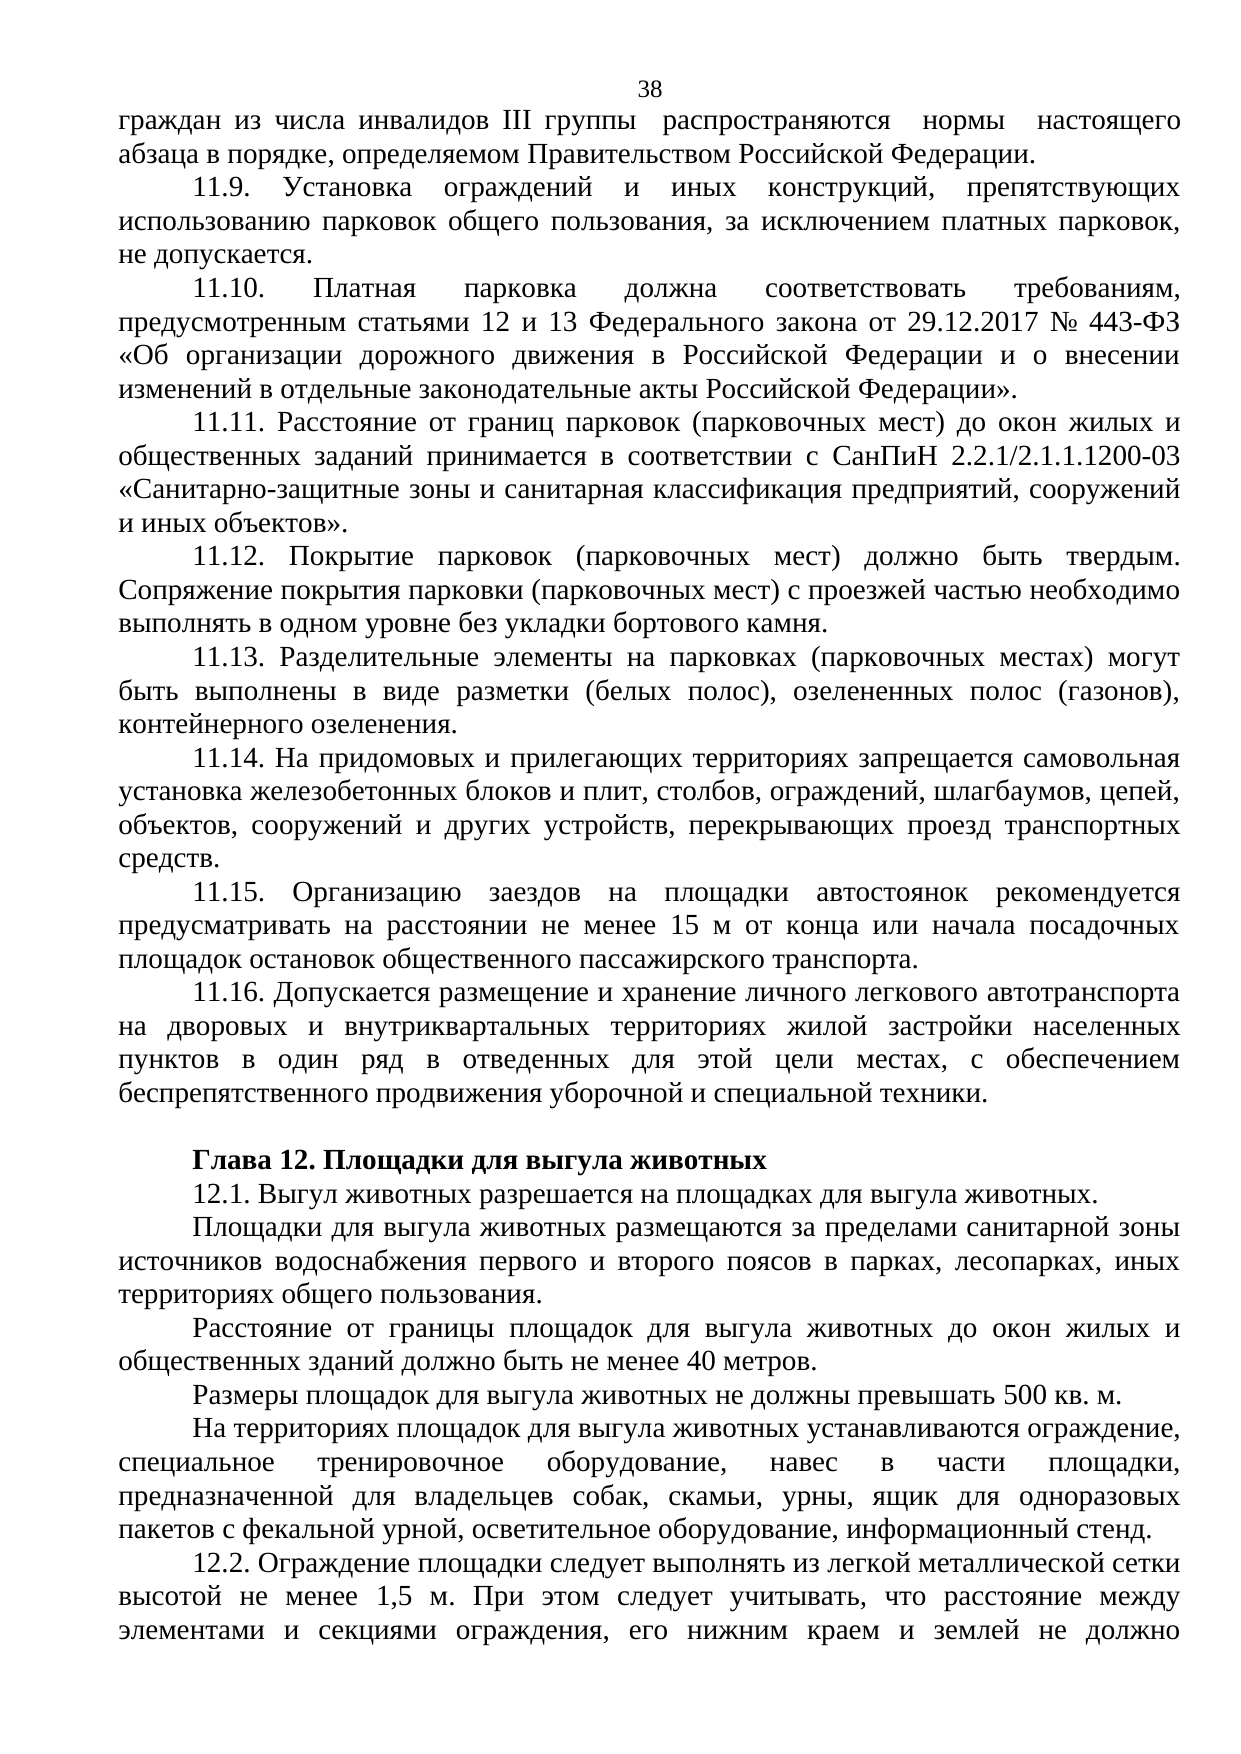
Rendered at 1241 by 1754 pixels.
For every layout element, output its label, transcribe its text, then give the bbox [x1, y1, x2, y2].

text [118, 102, 1181, 169]
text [118, 1545, 1181, 1645]
text Площадки для выгула животных размещаются за пределами санитарной зоны источников водоснабжения первого и второго поясов в парках, лесопарках, иных территориях общего пользования. [118, 1209, 1181, 1310]
text 11.12. Покрытие парковок (парковочных мест) должно быть твердым. Сопряжение покрытия парковки (парковочных мест) с проезжей частью необходимо выполнять в одном уровне без укладки бортового камня. [118, 538, 1181, 639]
text 11.13. Разделительные элементы на парковках (парковочных местах) могут быть выполнены в виде разметки (белых полос), озелененных полос (газонов), контейнерного озеленения. [118, 639, 1181, 740]
text 11.11. Расстояние от границ парковок (парковочных мест) до окон жилых и общественных заданий принимается в соответствии с СанПиН 2.2.1/2.1.1.1200-03 «Санитарно-защитные зоны и санитарная классификация предприятий, сооружений и иных объектов». [118, 404, 1181, 538]
text Размеры площадок для выгула животных не должны превышать 500 кв. м. [118, 1377, 1181, 1411]
text 11.15. Организацию заездов на площадки автостоянок рекомендуется предусматривать на расстоянии не менее 15 м от конца или начала посадочных площадок остановок общественного пассажирского транспорта. [118, 874, 1181, 974]
text 11.9. Установка ограждений и иных конструкций, препятствующих использованию парковок общего пользования, за исключением платных парковок, не допускается. [118, 169, 1181, 270]
text Расстояние от границы площадок для выгула животных до окон жилых и общественных зданий должно быть не менее 40 метров. [118, 1310, 1181, 1377]
text 11.10. Платная парковка должна соответствовать требованиям, предусмотренным статьями 12 и 13 Федерального закона от 29.12.2017 № 443-ФЗ «Об организации дорожного движения в Российской Федерации и о внесении изменений в отдельные законодательные акты Российской Федерации». [118, 270, 1181, 404]
text 12.1. Выгул животных разрешается на площадках для выгула животных. [118, 1176, 1181, 1209]
subtitle Глава 12. Площадки для выгула животных [118, 1142, 1181, 1176]
text 11.14. На придомовых и прилегающих территориях запрещается самовольная установка железобетонных блоков и плит, столбов, ограждений, шлагбаумов, цепей, объектов, сооружений и других устройств, перекрывающих проезд транспортных средств. [118, 740, 1181, 874]
text 11.16. Допускается размещение и хранение личного легкового автотранспорта на дворовых и внутриквартальных территориях жилой застройки населенных пунктов в один ряд в отведенных для этой цели местах, с обеспечением беспрепятственного продвижения уборочной и специальной техники. [118, 974, 1181, 1109]
text На территориях площадок для выгула животных устанавливаются ограждение, специальное тренировочное оборудование, навес в части площадки, предназначенной для владельцев собак, скамьи, урны, ящик для одноразовых пакетов с фекальной урной, осветительное оборудование, информационный стенд. [118, 1411, 1181, 1545]
